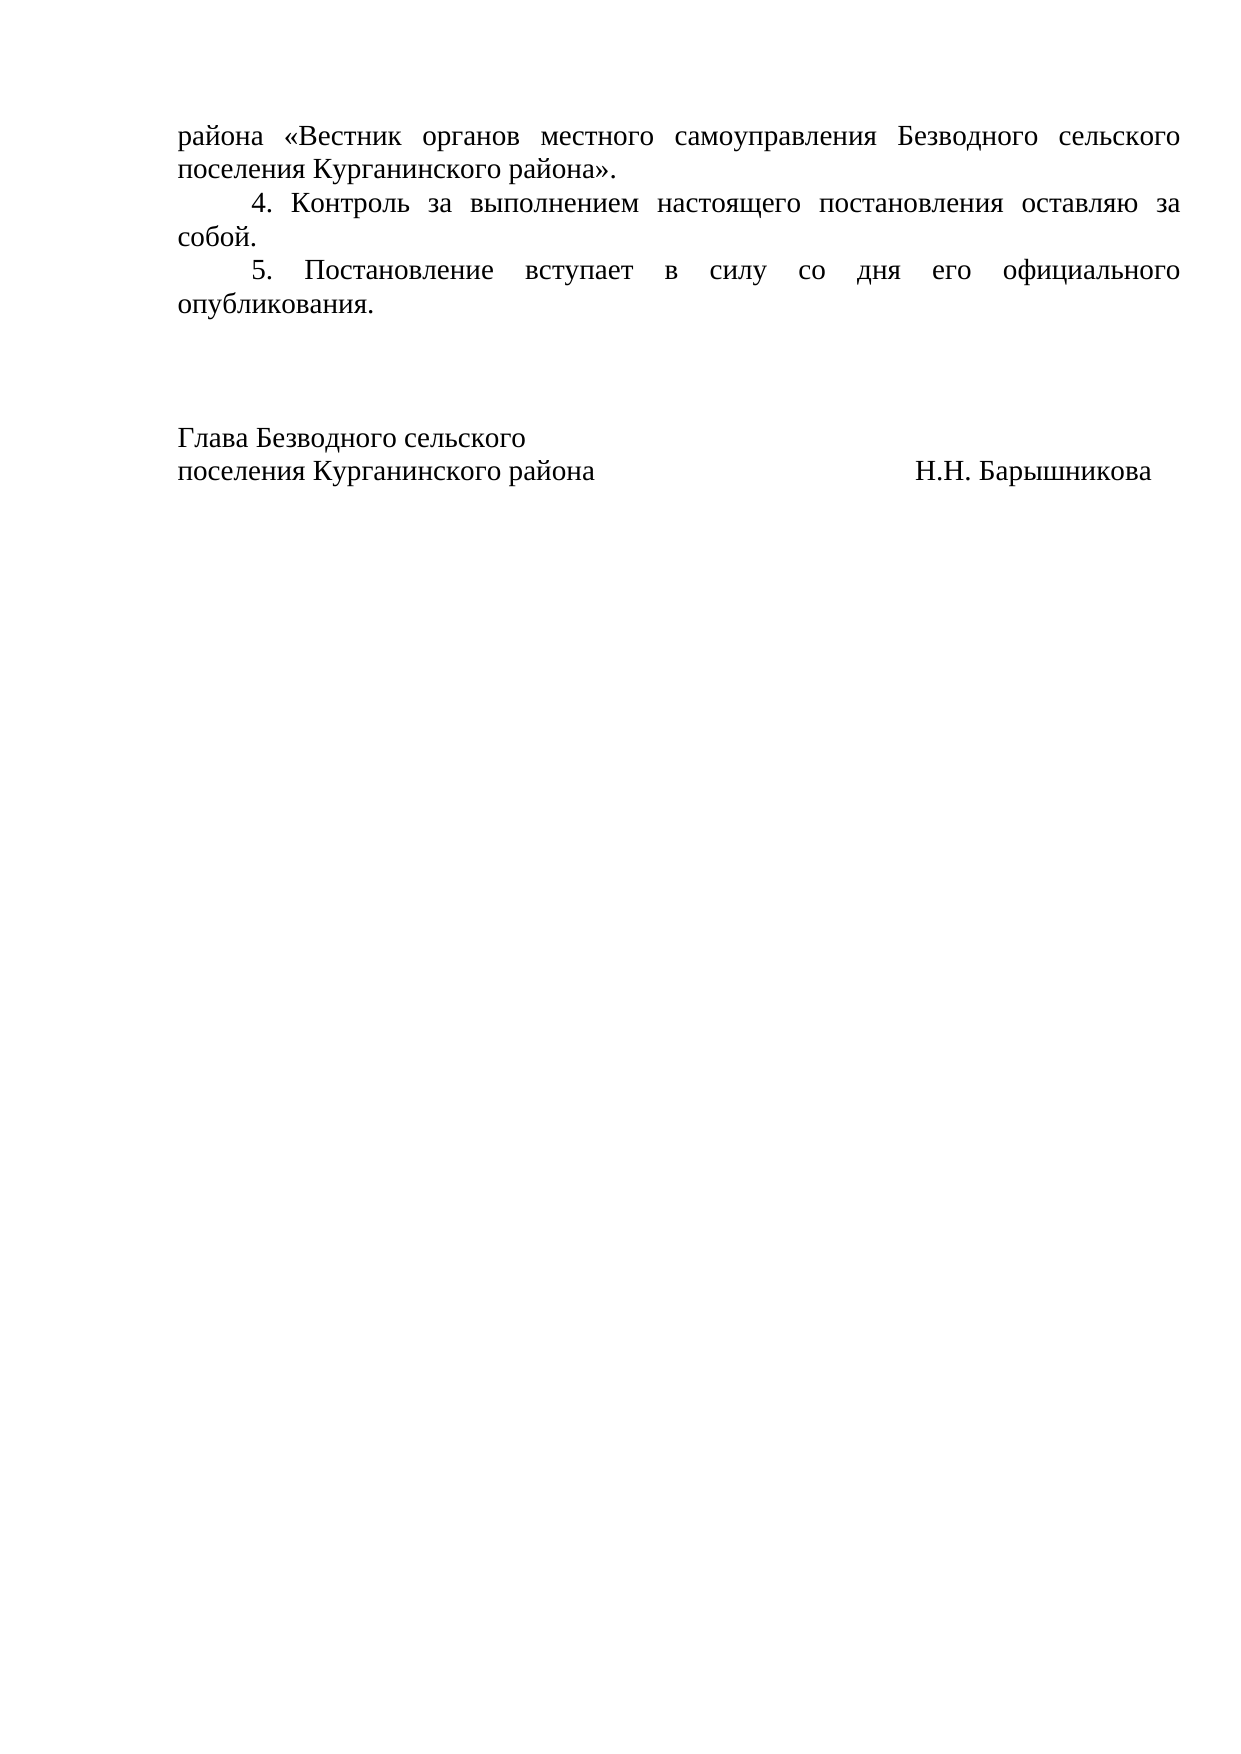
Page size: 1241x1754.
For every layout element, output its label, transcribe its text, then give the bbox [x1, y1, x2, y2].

text 4. Контроль за выполнением настоящего постановления оставляю за собой. [177, 185, 1181, 252]
text поселения Курганинского района Н.Н. Барышникова [177, 453, 1181, 487]
text 5. Постановление вступает в силу со дня его официального опубликования. [177, 252, 1181, 319]
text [177, 118, 1181, 185]
text Глава Безводного сельского [177, 420, 1181, 453]
